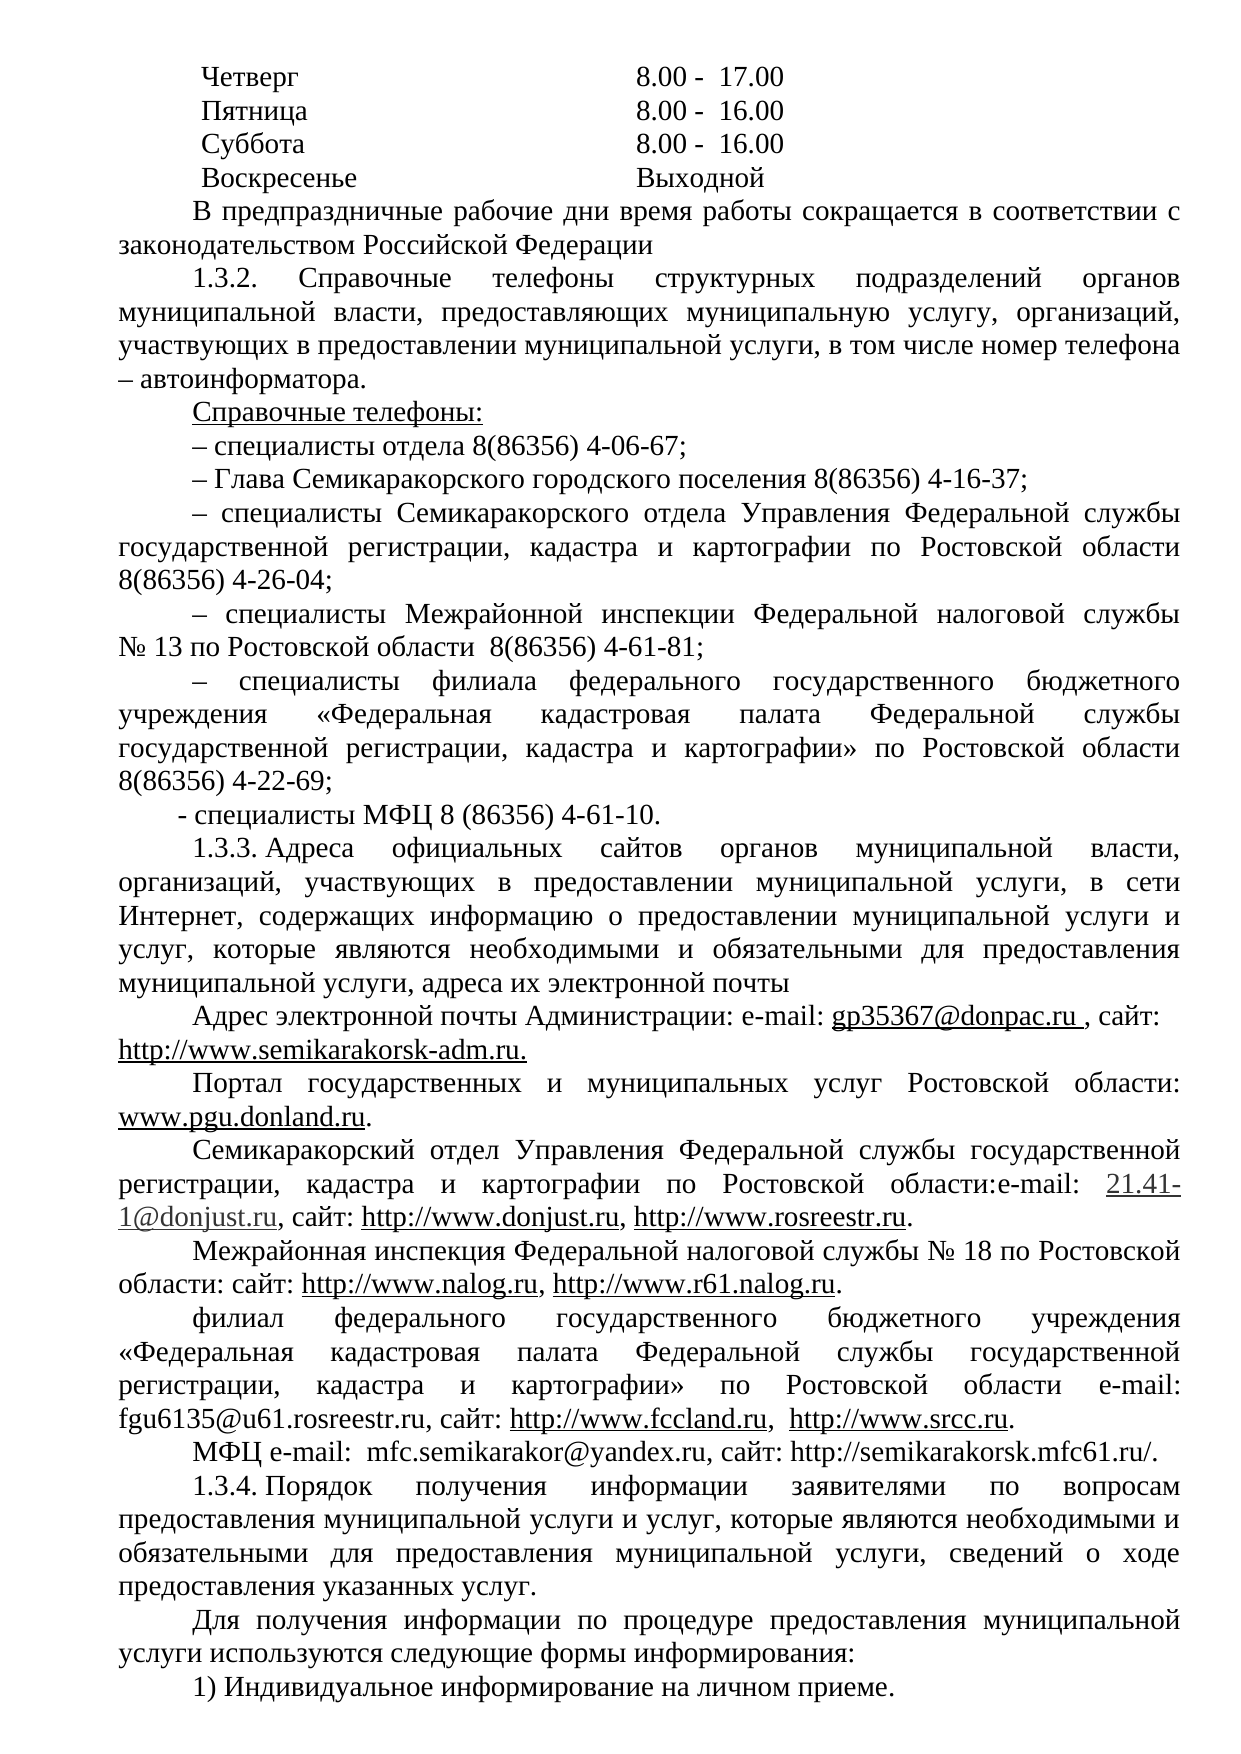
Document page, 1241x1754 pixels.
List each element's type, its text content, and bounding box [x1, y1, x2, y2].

text Для получения информации по процедуре предоставления муниципальной услуги используются следующие формы информирования: [118, 1602, 1181, 1669]
text – специалисты филиала федерального государственного бюджетного учреждения «Федеральная кадастровая палата Федеральной службы государственной регистрации, кадастра и картографии» по Ростовской области 8(86356) 4-22-69; [118, 663, 1181, 797]
text Справочные телефоны: [118, 394, 1181, 428]
text МФЦ e-mail: mfc.semikarakor@yandex.ru, сайт: http://semikarakorsk.mfc61.ru/. [118, 1434, 1181, 1468]
text Адрес электронной почты Администрации: e-mail: gp35367@donpac.ru , сайт: http://www.semikarakorsk-adm.ru. [118, 998, 1181, 1065]
text 1) Индивидуальное информирование на личном приеме. [118, 1669, 1181, 1703]
text - специалисты МФЦ 8 (86356) 4-61-10. [118, 797, 1181, 831]
text 1.3.2. Справочные телефоны структурных подразделений органов муниципальной власти, предоставляющих муниципальную услугу, организаций, участвующих в предоставлении муниципальной услуги, в том числе номер телефона – автоинформатора. [118, 260, 1181, 394]
table_cell Пятница [118, 93, 624, 126]
table_cell 8.00 - 16.00 [625, 93, 1131, 126]
text – специалисты отдела 8(86356) 4-06-67; [118, 428, 1181, 462]
table_cell Выходной [625, 160, 1131, 193]
table_cell 8.00 - 16.00 [625, 126, 1131, 160]
table_cell Четверг [118, 59, 624, 93]
text филиал федерального государственного бюджетного учреждения «Федеральная кадастровая палата Федеральной службы государственной регистрации, кадастра и картографии» по Ростовской области e-mail: fgu6135@u61.rosreestr.ru, сайт: http://www.fccland.ru, http://www.srcc.ru. [118, 1300, 1181, 1434]
table_cell 8.00 - 17.00 [625, 59, 1131, 93]
table_cell Суббота [118, 126, 624, 160]
text Межрайонная инспекция Федеральной налоговой службы № 18 по Ростовской области: сайт: http://www.nalog.ru, http://www.r61.nalog.ru. [118, 1233, 1181, 1300]
text 1.3.3. Адреса официальных сайтов органов муниципальной власти, организаций, участвующих в предоставлении муниципальной услуги, в сети Интернет, содержащих информацию о предоставлении муниципальной услуги и услуг, которые являются необходимыми и обязательными для предоставления муниципальной услуги, адреса их электронной почты [118, 831, 1181, 998]
text 1.3.4. Порядок получения информации заявителями по вопросам предоставления муниципальной услуги и услуг, которые являются необходимыми и обязательными для предоставления муниципальной услуги, сведений о ходе предоставления указанных услуг. [118, 1468, 1181, 1602]
text – специалисты Семикаракорского отдела Управления Федеральной службы государственной регистрации, кадастра и картографии по Ростовской области 8(86356) 4-26-04; [118, 495, 1181, 596]
text В предпраздничные рабочие дни время работы сокращается в соответствии с законодательством Российской Федерации [118, 193, 1181, 260]
text Портал государственных и муниципальных услуг Ростовской области: www.pgu.donland.ru. [118, 1065, 1181, 1132]
text – специалисты Межрайонной инспекции Федеральной налоговой службы № 13 по Ростовской области 8(86356) 4-61-81; [118, 596, 1181, 663]
text Семикаракорский отдел Управления Федеральной службы государственной регистрации, кадастра и картографии по Ростовской области:e-mail: 21.41-1@donjust.ru, сайт: http://www.donjust.ru, http://www.rosreestr.ru. [118, 1132, 1181, 1233]
text – Глава Семикаракорского городского поселения 8(86356) 4-16-37; [118, 462, 1181, 495]
table_cell Воскресенье [118, 160, 624, 193]
